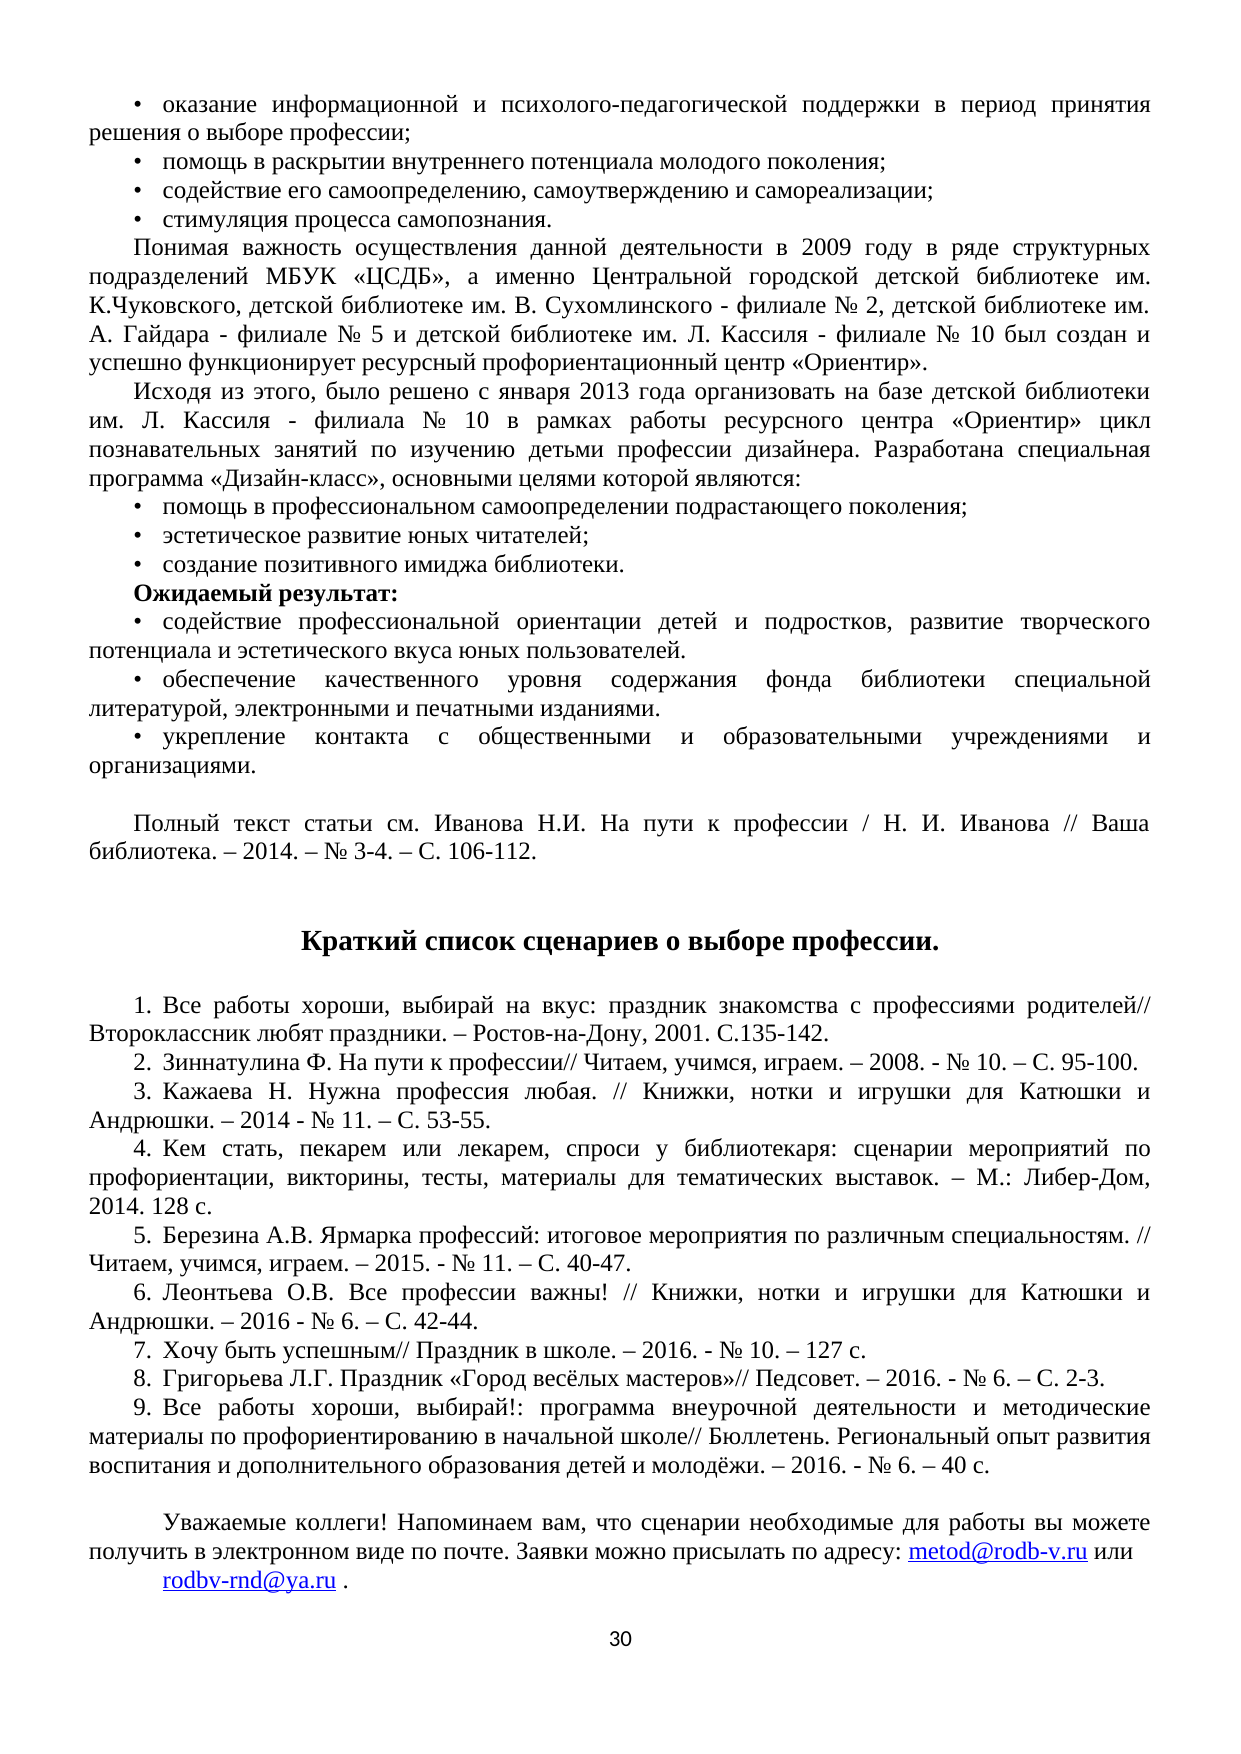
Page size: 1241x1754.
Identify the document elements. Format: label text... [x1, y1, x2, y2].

list Зиннатулина Ф. На пути к профессии// Читаем, учимся, играем. – 2008. - № 10. – С. 95-100. [89, 1047, 1152, 1076]
text Понимая важность осуществления данной деятельности в 2009 году в ряде структурных подразделений МБУК «ЦСДБ», а именно Центральной городской детской библиотеке им. К.Чуковского, детской библиотеке им. В. Сухомлинского - филиале № 2, детской библиотеке им. А. Гайдара - филиале № 5 и детской библиотеке им. Л. Кассиля - филиале № 10 был создан и успешно функционирует ресурсный профориентационный центр «Ориентир». [89, 232, 1152, 376]
text Уважаемые коллеги! Напоминаем вам, что сценарии необходимые для работы вы можете получить в электронном виде по почте. Заявки можно присылать по адресу: metod@rodb-v.ru или [89, 1507, 1152, 1565]
text • стимуляция процесса самопознания. [89, 204, 1152, 232]
text • укрепление контакта с общественными и образовательными учреждениями и организациями. [89, 721, 1152, 779]
text • обеспечение качественного уровня содержания фонда библиотеки специальной литературой, электронными и печатными изданиями. [89, 664, 1152, 721]
text • помощь в профессиональном самоопределении подрастающего поколения; [89, 491, 1152, 520]
text • содействие его самоопределению, самоутверждению и самореализации; [89, 175, 1152, 204]
text Полный текст статьи см. Иванова Н.И. На пути к профессии / Н. И. Иванова // Ваша библиотека. – 2014. – № 3-4. – С. 106-112. [89, 808, 1152, 865]
text • содействие профессиональной ориентации детей и подростков, развитие творческого потенциала и эстетического вкуса юных пользователей. [89, 606, 1152, 664]
text rodbv-rnd@ya.ru . [89, 1565, 1152, 1593]
list Березина А.В. Ярмарка профессий: итоговое мероприятия по различным специальностям. // Читаем, учимся, играем. – 2015. - № 11. – С. 40-47. [89, 1220, 1152, 1277]
text • создание позитивного имиджа библиотеки. [89, 549, 1152, 578]
text Исходя из этого, было решено с января 2013 года организовать на базе детской библиотеки им. Л. Кассиля - филиала № 10 в рамках работы ресурсного центра «Ориентир» цикл познавательных занятий по изучению детьми профессии дизайнера. Разработана специальная программа «Дизайн-класс», основными целями которой являются: [89, 376, 1152, 491]
text Краткий список сценариев о выборе профессии. [89, 923, 1152, 956]
list Григорьева Л.Г. Праздник «Город весёлых мастеров»// Педсовет. – 2016. - № 6. – С. 2-3. [89, 1363, 1152, 1392]
list Кем стать, пекарем или лекарем, спроси у библиотекаря: сценарии мероприятий по профориентации, викторины, тесты, материалы для тематических выставок. – М.: Либер-Дом, 2014. 128 с. [89, 1133, 1152, 1220]
list Леонтьева О.В. Все профессии важны! // Книжки, нотки и игрушки для Катюшки и Андрюшки. – 2016 - № 6. – С. 42-44. [89, 1277, 1152, 1335]
list Все работы хороши, выбирай!: программа внеурочной деятельности и методические материалы по профориентированию в начальной школе// Бюллетень. Региональный опыт развития воспитания и дополнительного образования детей и молодёжи. – 2016. - № 6. – 40 с. [89, 1392, 1152, 1478]
text Ожидаемый результат: [89, 578, 1152, 606]
text • помощь в раскрытии внутреннего потенциала молодого поколения; [89, 146, 1152, 175]
text • эстетическое развитие юных читателей; [89, 520, 1152, 549]
list Все работы хороши, выбирай на вкус: праздник знакомства с профессиями родителей// Второклассник любят праздники. – Ростов-на-Дону, 2001. С.135-142. [89, 990, 1152, 1047]
list Кажаева Н. Нужна профессия любая. // Книжки, нотки и игрушки для Катюшки и Андрюшки. – 2014 - № 11. – С. 53-55. [89, 1076, 1152, 1133]
text • оказание информационной и психолого-педагогической поддержки в период принятия решения о выборе профессии; [89, 89, 1152, 146]
list Хочу быть успешным// Праздник в школе. – 2016. - № 10. – 127 с. [89, 1335, 1152, 1363]
